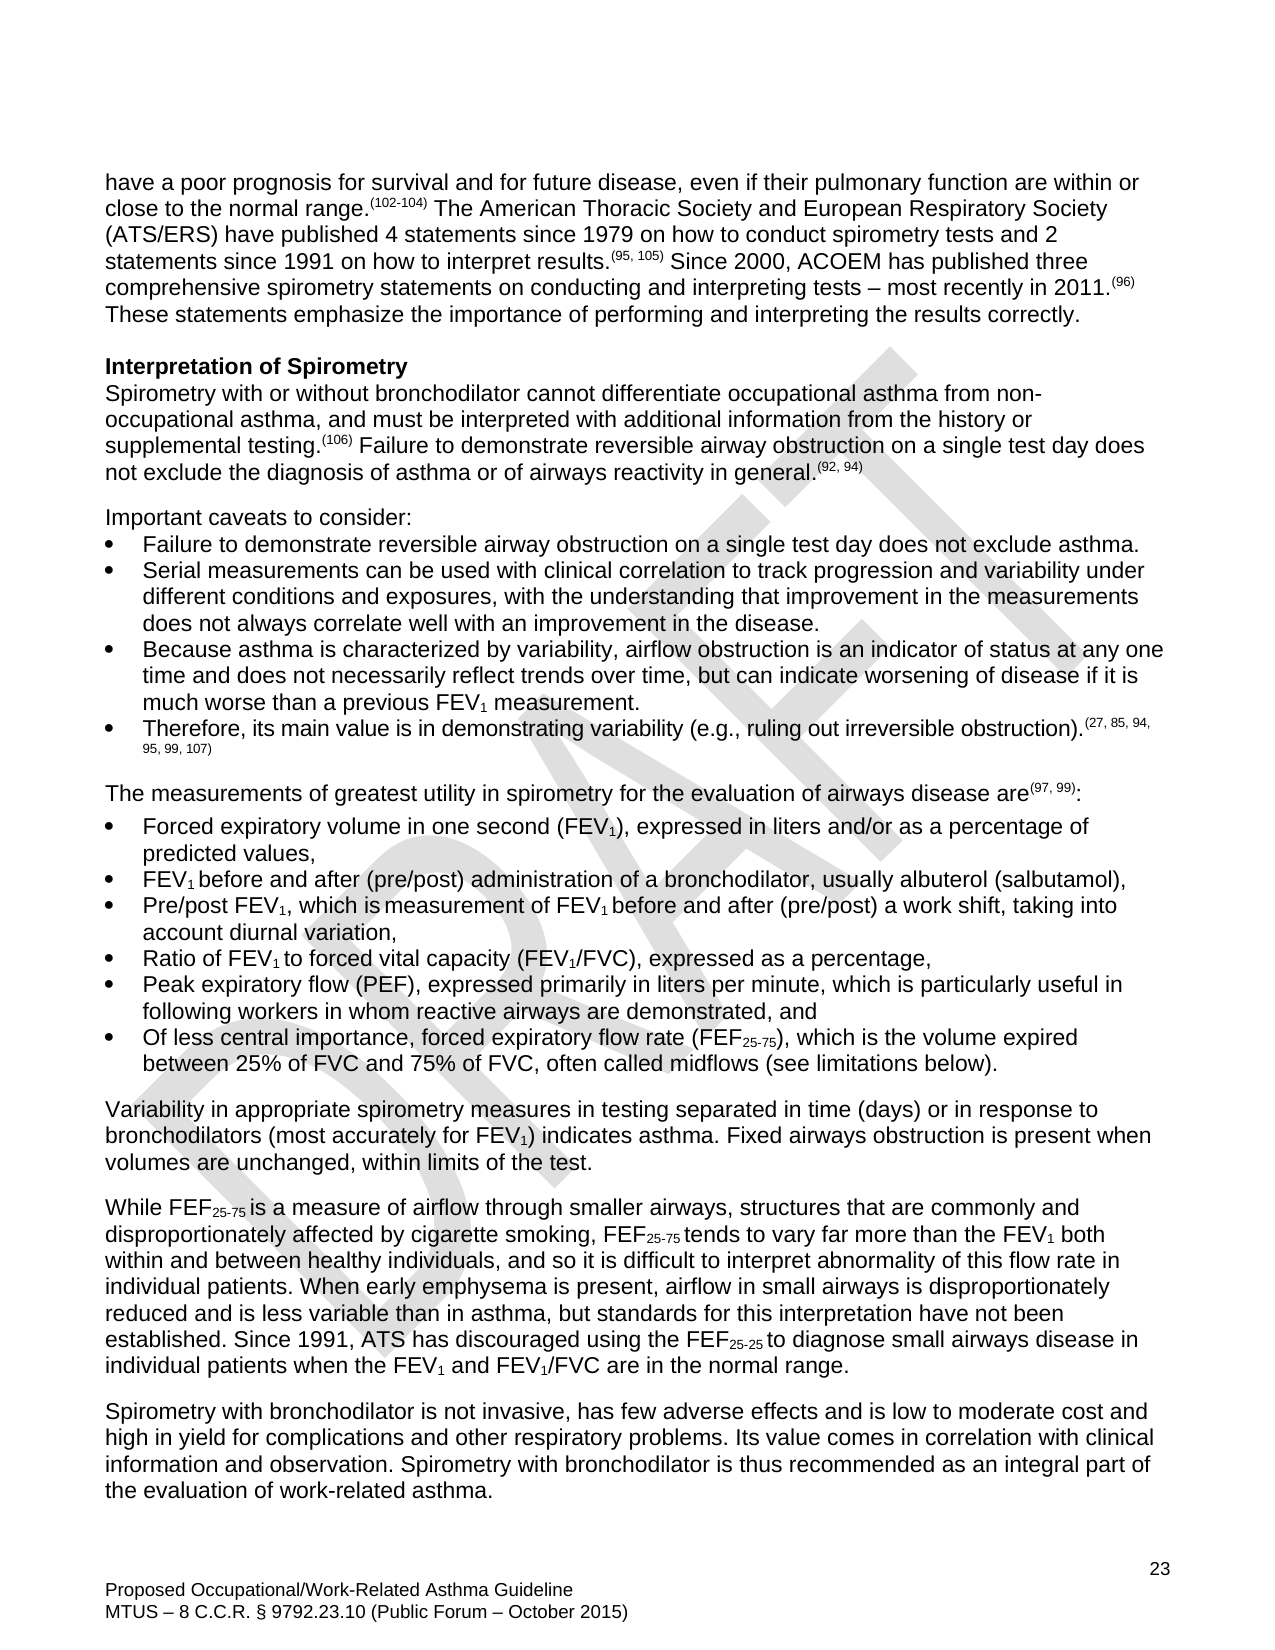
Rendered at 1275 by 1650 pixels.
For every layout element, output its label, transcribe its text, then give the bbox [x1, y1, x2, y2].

list Ratio of FEV1 to forced vital capacity (FEV1/FVC), expressed as a percentage, [105, 945, 1170, 971]
text Important caveats to consider: [105, 504, 1170, 531]
text While FEF25-75 is a measure of airflow through smaller airways, structures that are commonly and disproportionately affected by cigarette smoking, FEF25-75 tends to vary far more than the FEV1 both within and between healthy individuals, and so it is difficult to interpret abnormality of this flow rate in individual patients. When early emphysema is present, airflow in small airways is disproportionately reduced and is less variable than in asthma, but standards for this interpretation have not been established. Since 1991, ATS has discouraged using the FEF25-25 to diagnose small airways disease in individual patients when the FEV1 and FEV1/FVC are in the normal range. [105, 1194, 1170, 1379]
list Serial measurements can be used with clinical correlation to track progression and variability under different conditions and exposures, with the understanding that improvement in the measurements does not always correlate well with an improvement in the disease. [105, 557, 1170, 636]
list Because asthma is characterized by variability, airflow obstruction is an indicator of status at any one time and does not necessarily reflect trends over time, but can indicate worsening of disease if it is much worse than a previous FEV1 measurement. [105, 636, 1170, 715]
list Failure to demonstrate reversible airway obstruction on a single test day does not exclude asthma. [105, 531, 1170, 557]
list Forced expiratory volume in one second (FEV1), expressed in liters and/or as a percentage of predicted values, [105, 813, 1170, 866]
text Variability in appropriate spirometry measures in testing separated in time (days) or in response to bronchodilators (most accurately for FEV1) indicates asthma. Fixed airways obstruction is present when volumes are unchanged, within limits of the test. [105, 1096, 1170, 1175]
list Therefore, its main value is in demonstrating variability (e.g., ruling out irreversible obstruction).(27, 85, 94, 95, 99, 107) [105, 715, 1170, 768]
text Spirometry with or without bronchodilator cannot differentiate occupational asthma from non-occupational asthma, and must be interpreted with additional information from the history or supplemental testing.(106) Failure to demonstrate reversible airway obstruction on a single test day does not exclude the diagnosis of asthma or of airways reactivity in general.(92, 94) [105, 379, 1170, 485]
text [105, 169, 1170, 327]
text Interpretation of Spirometry [105, 353, 1170, 379]
list FEV1 before and after (pre/post) administration of a bronchodilator, usually albuterol (salbutamol), [105, 866, 1170, 892]
list Peak expiratory flow (PEF), expressed primarily in liters per minute, which is particularly useful in following workers in whom reactive airways are demonstrated, and [105, 971, 1170, 1024]
list Of less central importance, forced expiratory flow rate (FEF25-75), which is the volume expired between 25% of FVC and 75% of FVC, often called midflows (see limitations below). [105, 1024, 1170, 1077]
list Pre/post FEV1, which is measurement of FEV1 before and after (pre/post) a work shift, taking into account diurnal variation, [105, 892, 1170, 945]
text The measurements of greatest utility in spirometry for the evaluation of airways disease are(97, 99): [105, 780, 1170, 806]
text Spirometry with bronchodilator is not invasive, has few adverse effects and is low to moderate cost and high in yield for complications and other respiratory problems. Its value comes in correlation with clinical information and observation. Spirometry with bronchodilator is thus recommended as an integral part of the evaluation of work-related asthma. [105, 1398, 1170, 1503]
